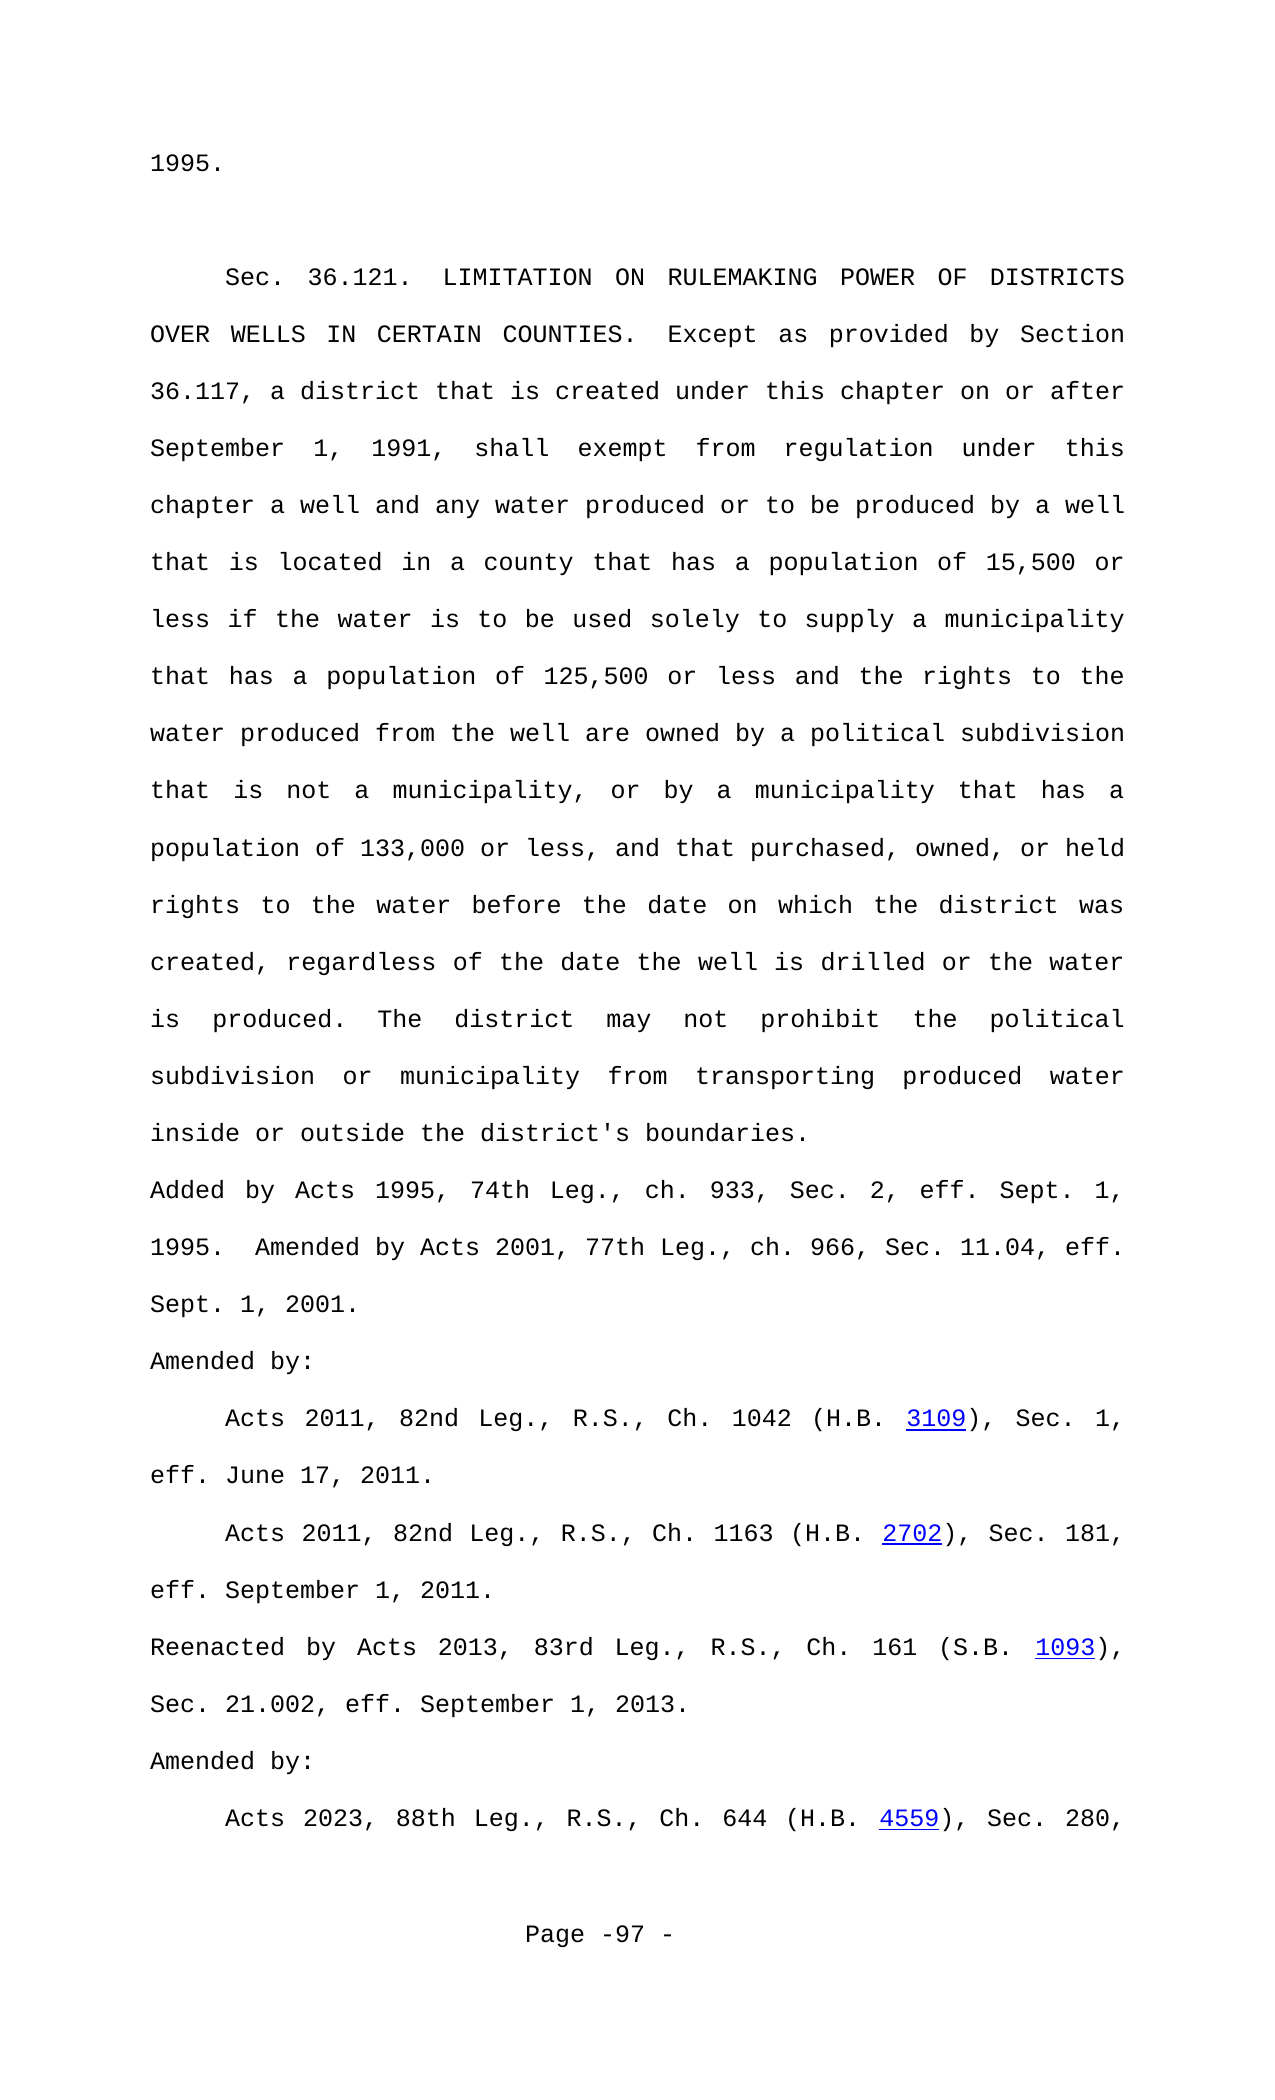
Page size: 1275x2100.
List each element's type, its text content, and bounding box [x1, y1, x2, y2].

text Added by Acts 1995, 74th Leg., ch. 933, Sec. 2, eff. Sept. 1, 1995. Amended by Acts 2001, 77th Leg., ch. 966, Sec. 11.04, eff. Sept. 1, 2001. [150, 1177, 1125, 1320]
text Sec. 36.121. LIMITATION ON RULEMAKING POWER OF DISTRICTS OVER WELLS IN CERTAIN COUNTIES. Except as provided by Section 36.117, a district that is created under this chapter on or after September 1, 1991, shall exempt from regulation under this chapter a well and any water produced or to be produced by a well that is located in a county that has a population of 15,500 or less if the water is to be used solely to supply a municipality that has a population of 125,500 or less and the rights to the water produced from the well are owned by a political subdivision that is not a municipality, or by a municipality that has a population of 133,000 or less, and that purchased, owned, or held rights to the water before the date on which the district was created, regardless of the date the well is drilled or the water is produced. The district may not prohibit the political subdivision or municipality from transporting produced water inside or outside the district's boundaries. [150, 264, 1125, 1149]
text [150, 150, 1125, 178]
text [150, 1805, 1125, 1834]
text Acts 2011, 82nd Leg., R.S., Ch. 1042 (H.B. 3109), Sec. 1, eff. June 17, 2011. [150, 1406, 1125, 1491]
text Amended by: [150, 1349, 1125, 1377]
text Acts 2011, 82nd Leg., R.S., Ch. 1163 (H.B. 2702), Sec. 181, eff. September 1, 2011. [150, 1520, 1125, 1606]
text Amended by: [150, 1748, 1125, 1777]
text Reenacted by Acts 2013, 83rd Leg., R.S., Ch. 161 (S.B. 1093), Sec. 21.002, eff. September 1, 2013. [150, 1634, 1125, 1720]
